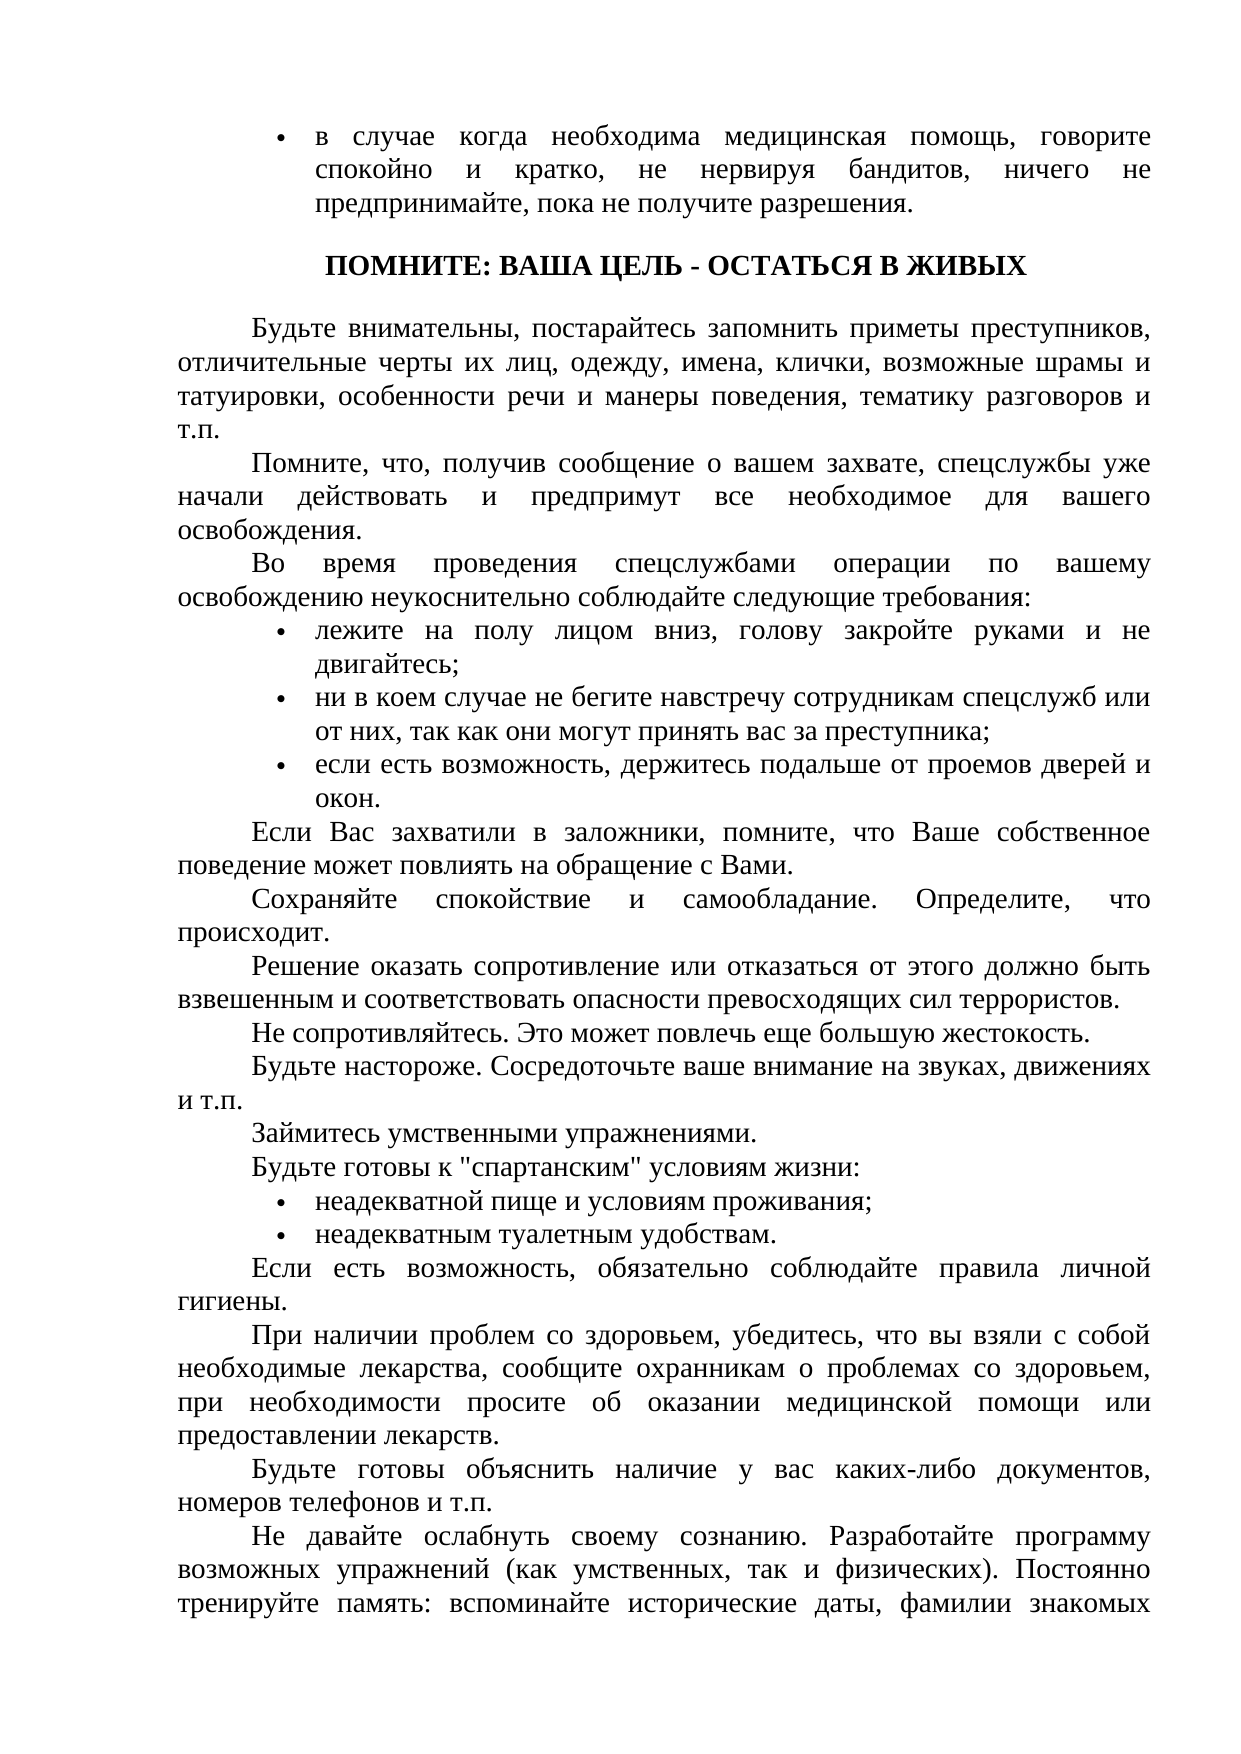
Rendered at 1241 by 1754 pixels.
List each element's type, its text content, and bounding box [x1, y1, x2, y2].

text ПОМНИТЕ: ВАША ЦЕЛЬ - ОСТАТЬСЯ В ЖИВЫХ [177, 248, 1152, 281]
text Будьте настороже. Сосредоточьте ваше внимание на звуках, движениях и т.п. [177, 1048, 1152, 1116]
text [177, 1518, 1152, 1619]
list неадекватной пище и условиям проживания; [277, 1183, 1152, 1216]
text Если есть возможность, обязательно соблюдайте правила личной гигиены. [177, 1250, 1152, 1317]
list в случае когда необходима медицинская помощь, говорите спокойно и кратко, не нервируя бандитов, ничего не предпринимайте, пока не получите разрешения. [277, 118, 1152, 219]
text Во время проведения спецслужбами операции по вашему освобождению неукоснительно соблюдайте следующие требования: [177, 545, 1152, 612]
text Если Вас захватили в заложники, помните, что Ваше собственное поведение может повлиять на обращение с Вами. [177, 814, 1152, 881]
list неадекватным туалетным удобствам. [277, 1216, 1152, 1250]
text Будьте готовы объяснить наличие у вас каких-либо документов, номеров телефонов и т.п. [177, 1451, 1152, 1518]
text Будьте внимательны, постарайтесь запомнить приметы преступников, отличительные черты их лиц, одежду, имена, клички, возможные шрамы и татуировки, особенности речи и манеры поведения, тематику разговоров и т.п. [177, 311, 1152, 445]
list ни в коем случае не бегите навстречу сотрудникам спецслужб или от них, так как они могут принять вас за преступника; [277, 679, 1152, 747]
text Сохраняйте спокойствие и самообладание. Определите, что происходит. [177, 881, 1152, 948]
text Не сопротивляйтесь. Это может повлечь еще большую жестокость. [177, 1015, 1152, 1048]
text Решение оказать сопротивление или отказаться от этого должно быть взвешенным и соответствовать опасности превосходящих сил террористов. [177, 948, 1152, 1015]
list если есть возможность, держитесь подальше от проемов дверей и окон. [277, 747, 1152, 814]
text Будьте готовы к "спартанским" условиям жизни: [177, 1149, 1152, 1183]
text Займитесь умственными упражнениями. [177, 1116, 1152, 1149]
text Помните, что, получив сообщение о вашем захвате, спецслужбы уже начали действовать и предпримут все необходимое для вашего освобождения. [177, 445, 1152, 545]
text При наличии проблем со здоровьем, убедитесь, что вы взяли с собой необходимые лекарства, сообщите охранникам о проблемах со здоровьем, при необходимости просите об оказании медицинской помощи или предоставлении лекарств. [177, 1317, 1152, 1451]
list лежите на полу лицом вниз, голову закройте руками и не двигайтесь; [277, 612, 1152, 679]
